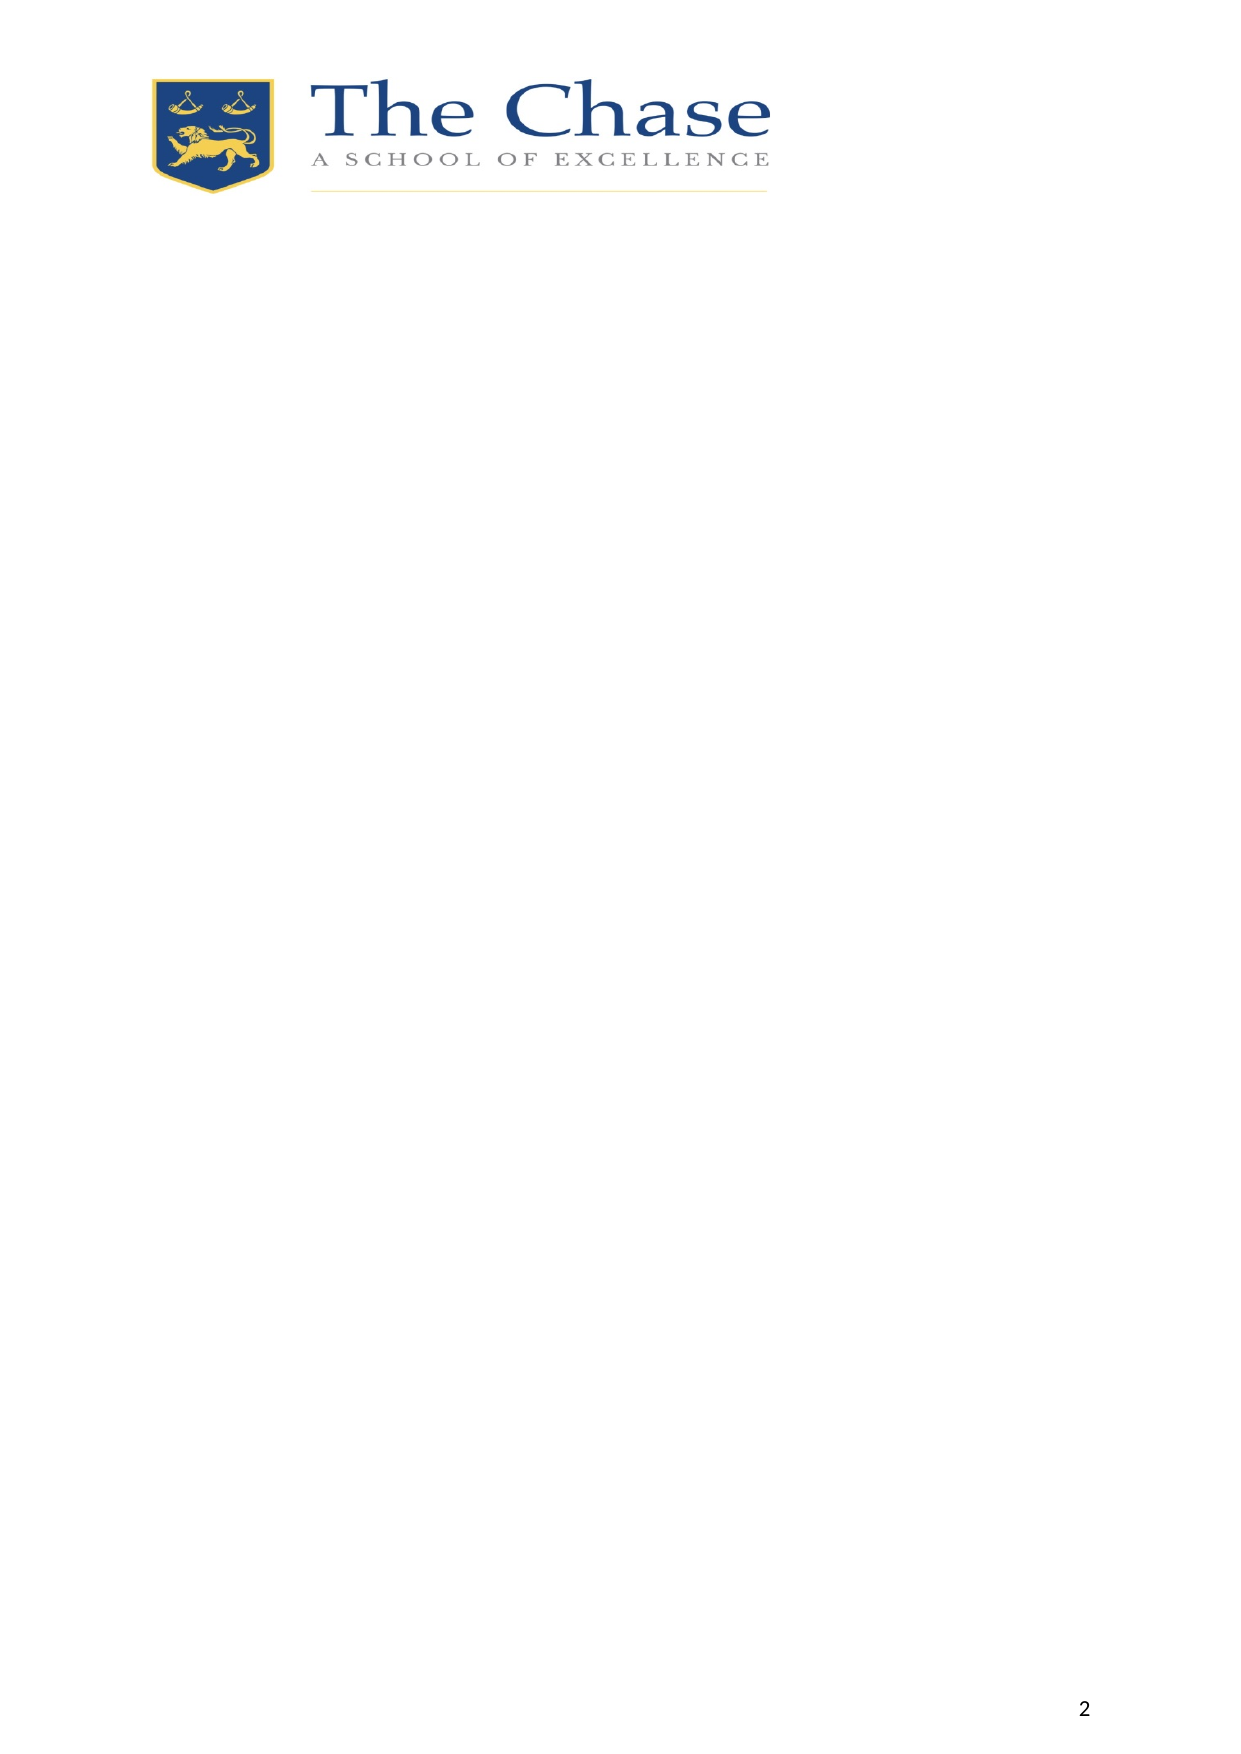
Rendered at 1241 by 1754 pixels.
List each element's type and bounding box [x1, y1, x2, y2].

picture [150, 77, 771, 196]
